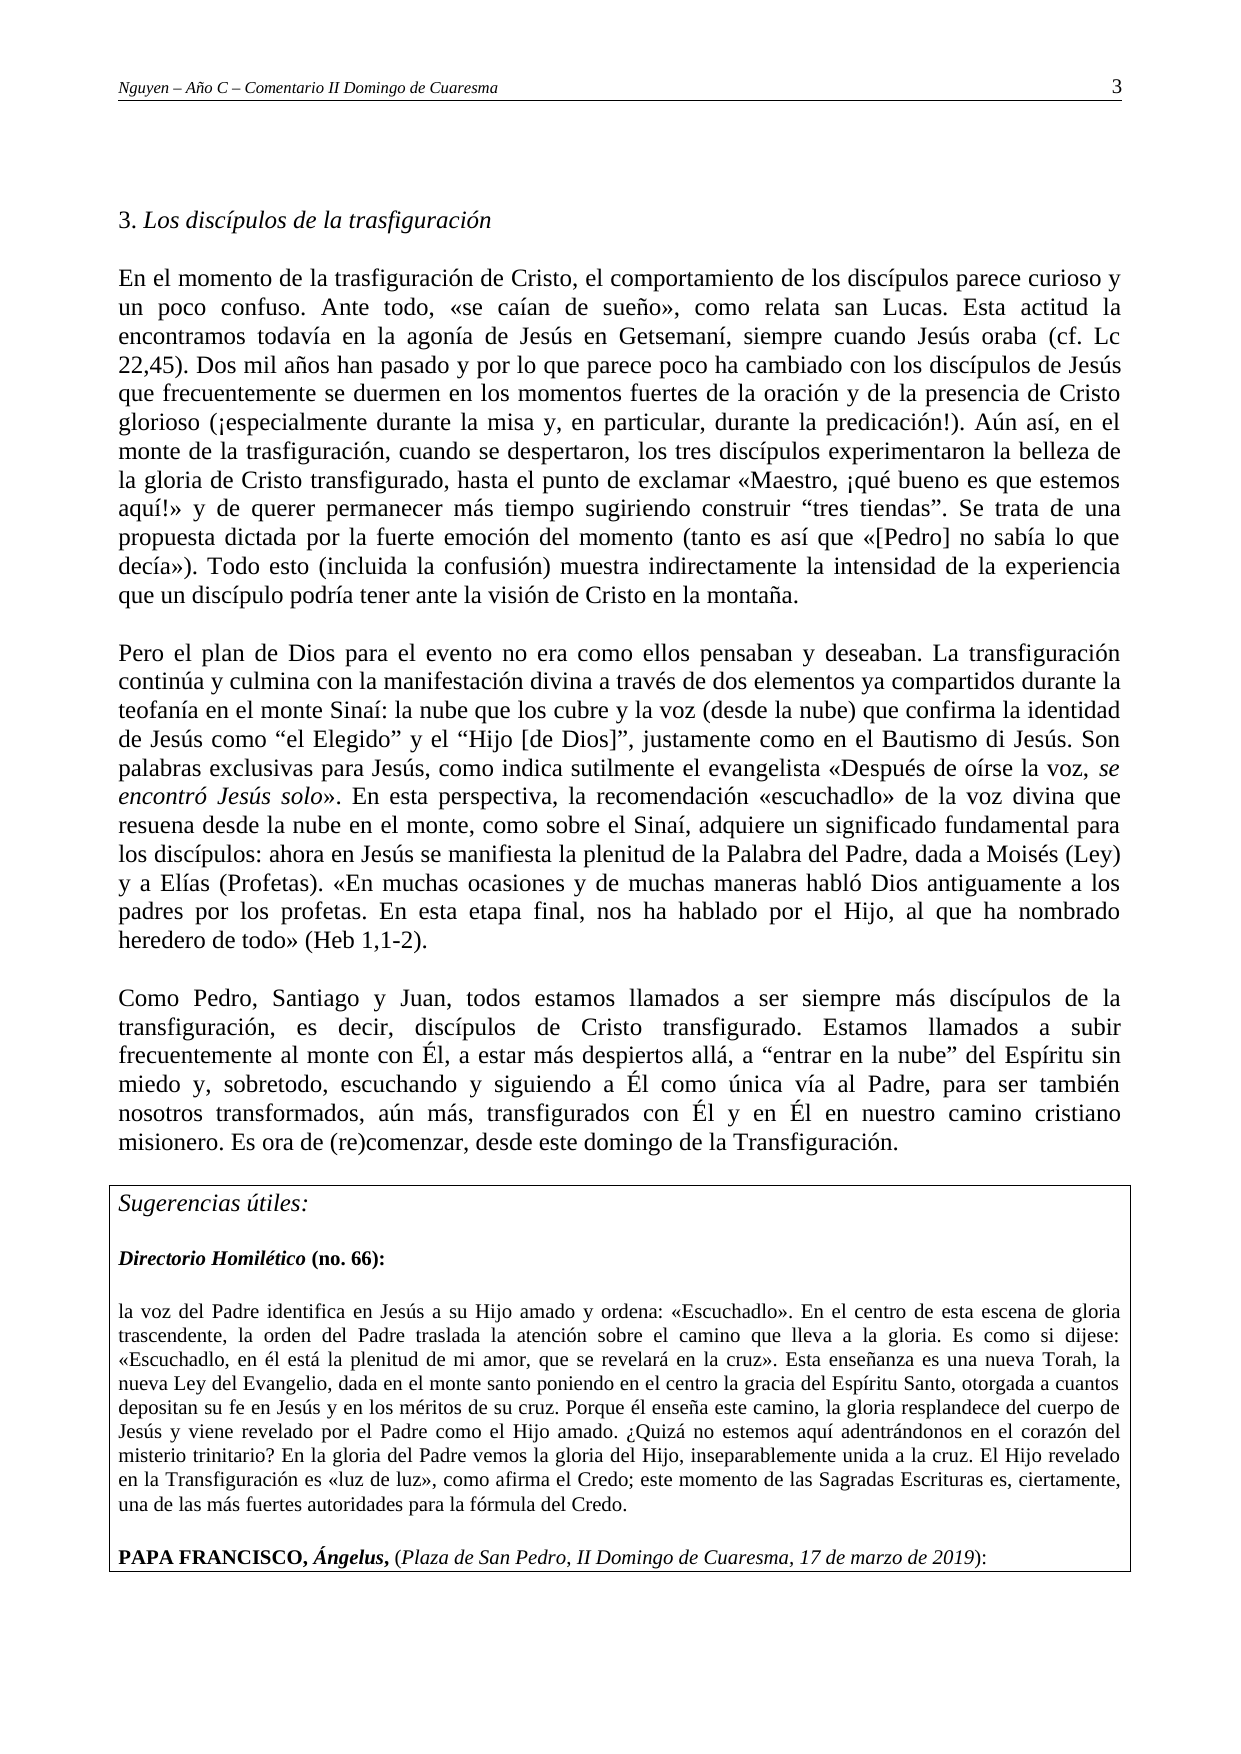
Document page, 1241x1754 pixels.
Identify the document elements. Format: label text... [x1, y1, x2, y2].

text Como Pedro, Santiago y Juan, todos estamos llamados a ser siempre más discípulos de la transfiguración, es decir, discípulos de Cristo transfigurado. Estamos llamados a subir frecuentemente al monte con Él, a estar más despiertos allá, a “entrar en la nube” del Espíritu sin miedo y, sobretodo, escuchando y siguiendo a Él como única vía al Padre, para ser también nosotros transformados, aún más, transfigurados con Él y en Él en nuestro camino cristiano misionero. Es ora de (re)comenzar, desde este domingo de la Transfiguración. [118, 983, 1122, 1156]
text Directorio Homilético (no. 66): [110, 1243, 1130, 1270]
text PAPA FRANCISCO, Ángelus, (Plaza de San Pedro, II Domingo de Cuaresma, 17 de marzo de 2019): [110, 1542, 1130, 1571]
text Pero el plan de Dios para el evento no era como ellos pensaban y deseaban. La transfiguración continúa y culmina con la manifestación divina a través de dos elementos ya compartidos durante la teofanía en el monte Sinaí: la nube que los cubre y la voz (desde la nube) que confirma la identidad de Jesús como “el Elegido” y el “Hijo [de Dios]”, justamente como en el Bautismo di Jesús. Son palabras exclusivas para Jesús, como indica sutilmente el evangelista «Después de oírse la voz, se encontró Jesús solo». En esta perspectiva, la recomendación «escuchadlo» de la voz divina que resuena desde la nube en el monte, como sobre el Sinaí, adquiere un significado fundamental para los discípulos: ahora en Jesús se manifiesta la plenitud de la Palabra del Padre, dada a Moisés (Ley) y a Elías (Profetas). «En muchas ocasiones y de muchas maneras habló Dios antiguamente a los padres por los profetas. En esta etapa final, nos ha hablado por el Hijo, al que ha nombrado heredero de todo» (Heb 1,1-2). [118, 638, 1122, 954]
text En el momento de la trasfiguración de Cristo, el comportamiento de los discípulos parece curioso y un poco confuso. Ante todo, «se caían de sueño», como relata san Lucas. Esta actitud la encontramos todavía en la agonía de Jesús en Getsemaní, siempre cuando Jesús oraba (cf. Lc 22,45). Dos mil años han pasado y por lo que parece poco ha cambiado con los discípulos de Jesús que frecuentemente se duermen en los momentos fuertes de la oración y de la presencia de Cristo glorioso (¡especialmente durante la misa y, en particular, durante la predicación!). Aún así, en el monte de la trasfiguración, cuando se despertaron, los tres discípulos experimentaron la belleza de la gloria de Cristo transfigurado, hasta el punto de exclamar «Maestro, ¡qué bueno es que estemos aquí!» y de querer permanecer más tiempo sugiriendo construir “tres tiendas”. Se trata de una propuesta dictada por la fuerte emoción del momento (tanto es así que «[Pedro] no sabía lo que decía»). Todo esto (incluida la confusión) muestra indirectamente la intensidad de la experiencia que un discípulo podría tener ante la visión de Cristo en la montaña. [118, 263, 1122, 608]
text 3. Los discípulos de la trasfiguración [118, 206, 1122, 234]
text Sugerencias útiles: [110, 1186, 1130, 1217]
text la voz del Padre identifica en Jesús a su Hijo amado y ordena: «Escuchadlo». En el centro de esta escena de gloria trascendente, la orden del Padre traslada la atención sobre el camino que lleva a la gloria. Es como si dijese: «Escuchadlo, en él está la plenitud de mi amor, que se revelará en la cruz». Esta enseñanza es una nueva Torah, la nueva Ley del Evangelio, dada en el monte santo poniendo en el centro la gracia del Espíritu Santo, otorgada a cuantos depositan su fe en Jesús y en los méritos de su cruz. Porque él enseña este camino, la gloria resplandece del cuerpo de Jesús y viene revelado por el Padre como el Hijo amado. ¿Quizá no estemos aquí adentrándonos en el corazón del misterio trinitario? En la gloria del Padre vemos la gloria del Hijo, inseparablemente unida a la cruz. El Hijo revelado en la Transfiguración es «luz de luz», como afirma el Credo; este momento de las Sagradas Escrituras es, ciertamente, una de las más fuertes autoridades para la fórmula del Credo. [110, 1296, 1130, 1516]
